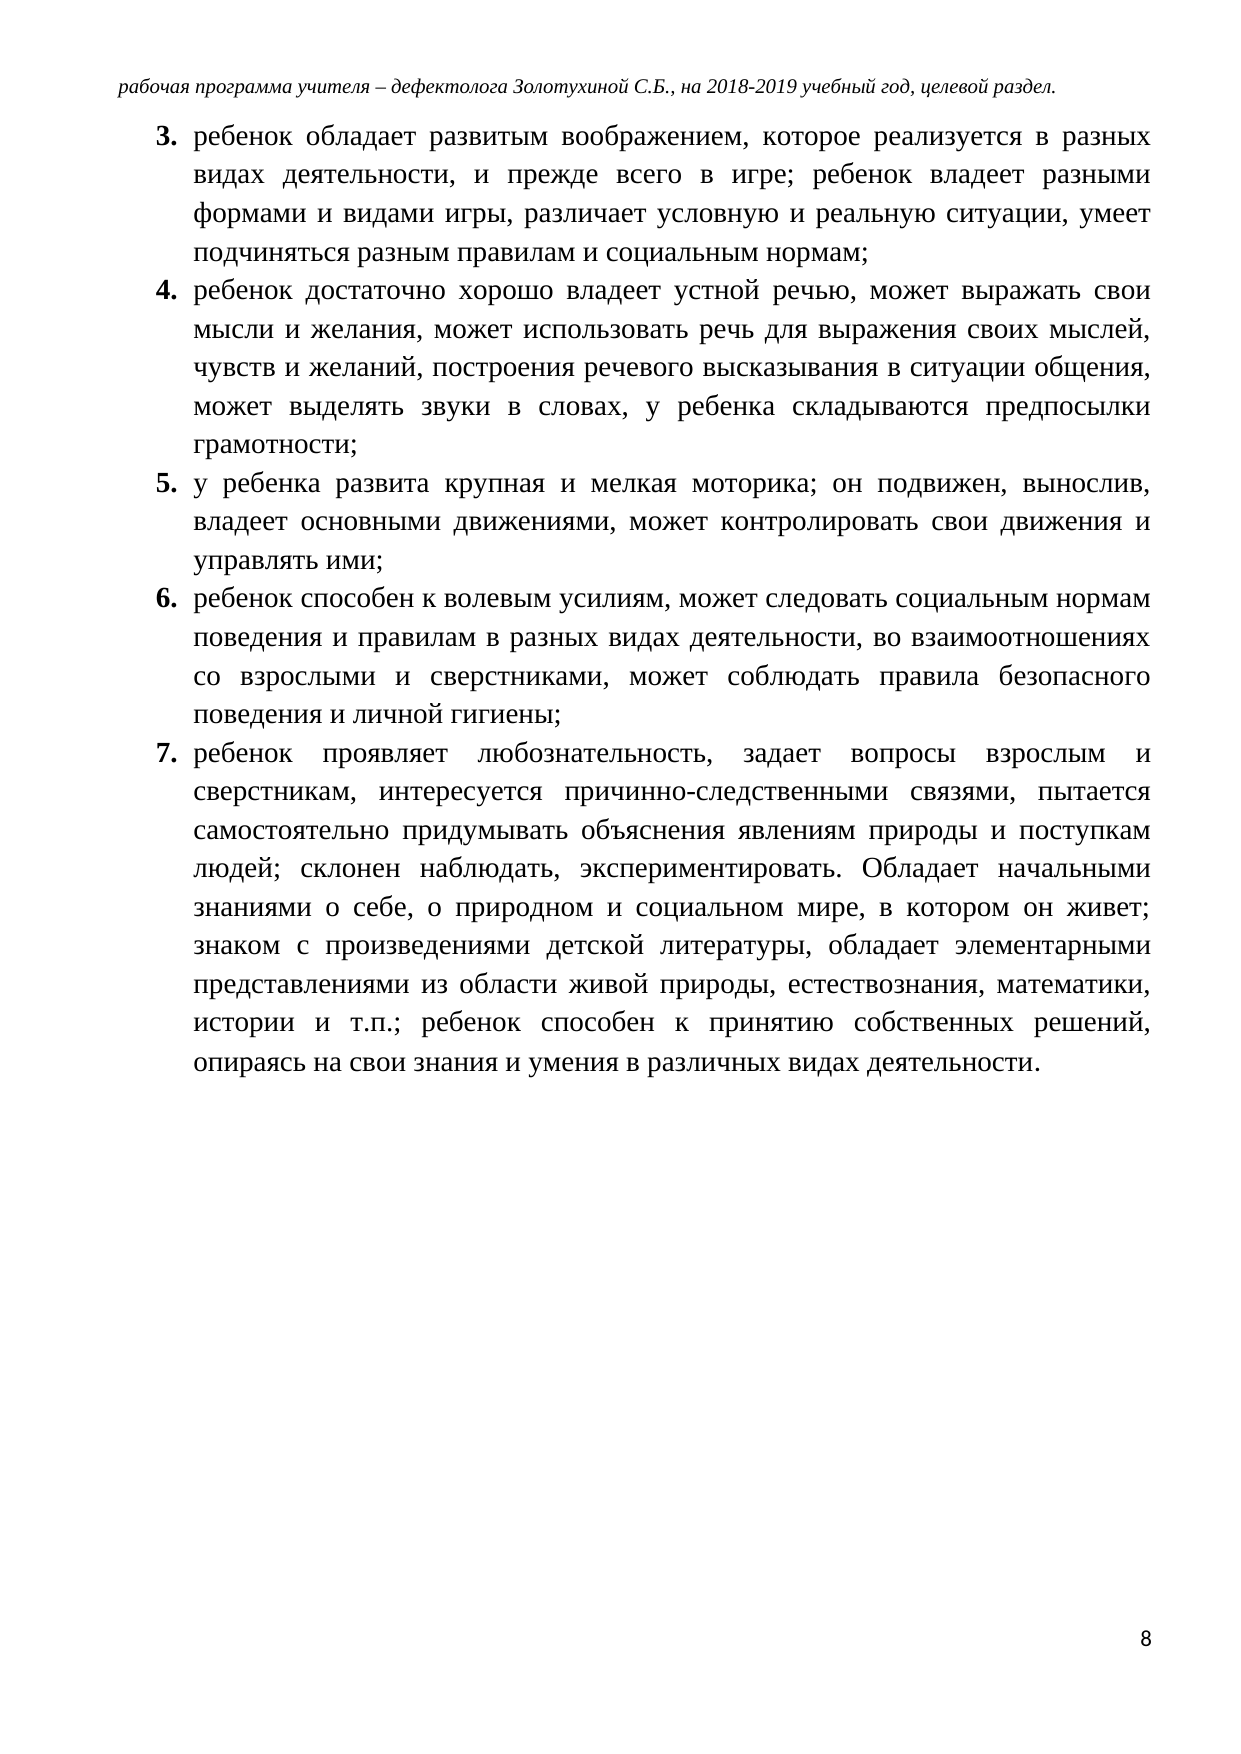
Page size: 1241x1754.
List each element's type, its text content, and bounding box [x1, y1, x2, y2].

list ребенок достаточно хорошо владеет устной речью, может выражать свои мысли и желания, может использовать речь для выражения своих мыслей, чувств и желаний, построения речевого высказывания в ситуации общения, может выделять звуки в словах, у ребенка складываются предпосылки грамотности; [156, 272, 1152, 460]
list ребенок способен к волевым усилиям, может следовать социальным нормам поведения и правилам в разных видах деятельности, во взаимоотношениях со взрослыми и сверстниками, может соблюдать правила безопасного поведения и личной гигиены; [156, 581, 1152, 730]
list ребенок обладает развитым воображением, которое реализуется в разных видах деятельности, и прежде всего в игре; ребенок владеет разными формами и видами игры, различает условную и реальную ситуации, умеет подчиняться разным правилам и социальным нормам; [156, 118, 1152, 267]
list ребенок проявляет любознательность, задает вопросы взрослым и сверстникам, интересуется причинно-следственными связями, пытается самостоятельно придумывать объяснения явлениям природы и поступкам людей; склонен наблюдать, экспериментировать. Обладает начальными знаниями о себе, о природном и социальном мире, в котором он живет; знаком с произведениями детской литературы, обладает элементарными представлениями из области живой природы, естествознания, математики, истории и т.п.; ребенок способен к принятию собственных решений, опираясь на свои знания и умения в различных видах деятельности. [156, 735, 1152, 1079]
list у ребенка развита крупная и мелкая моторика; он подвижен, вынослив, владеет основными движениями, может контролировать свои движения и управлять ими; [156, 465, 1152, 576]
